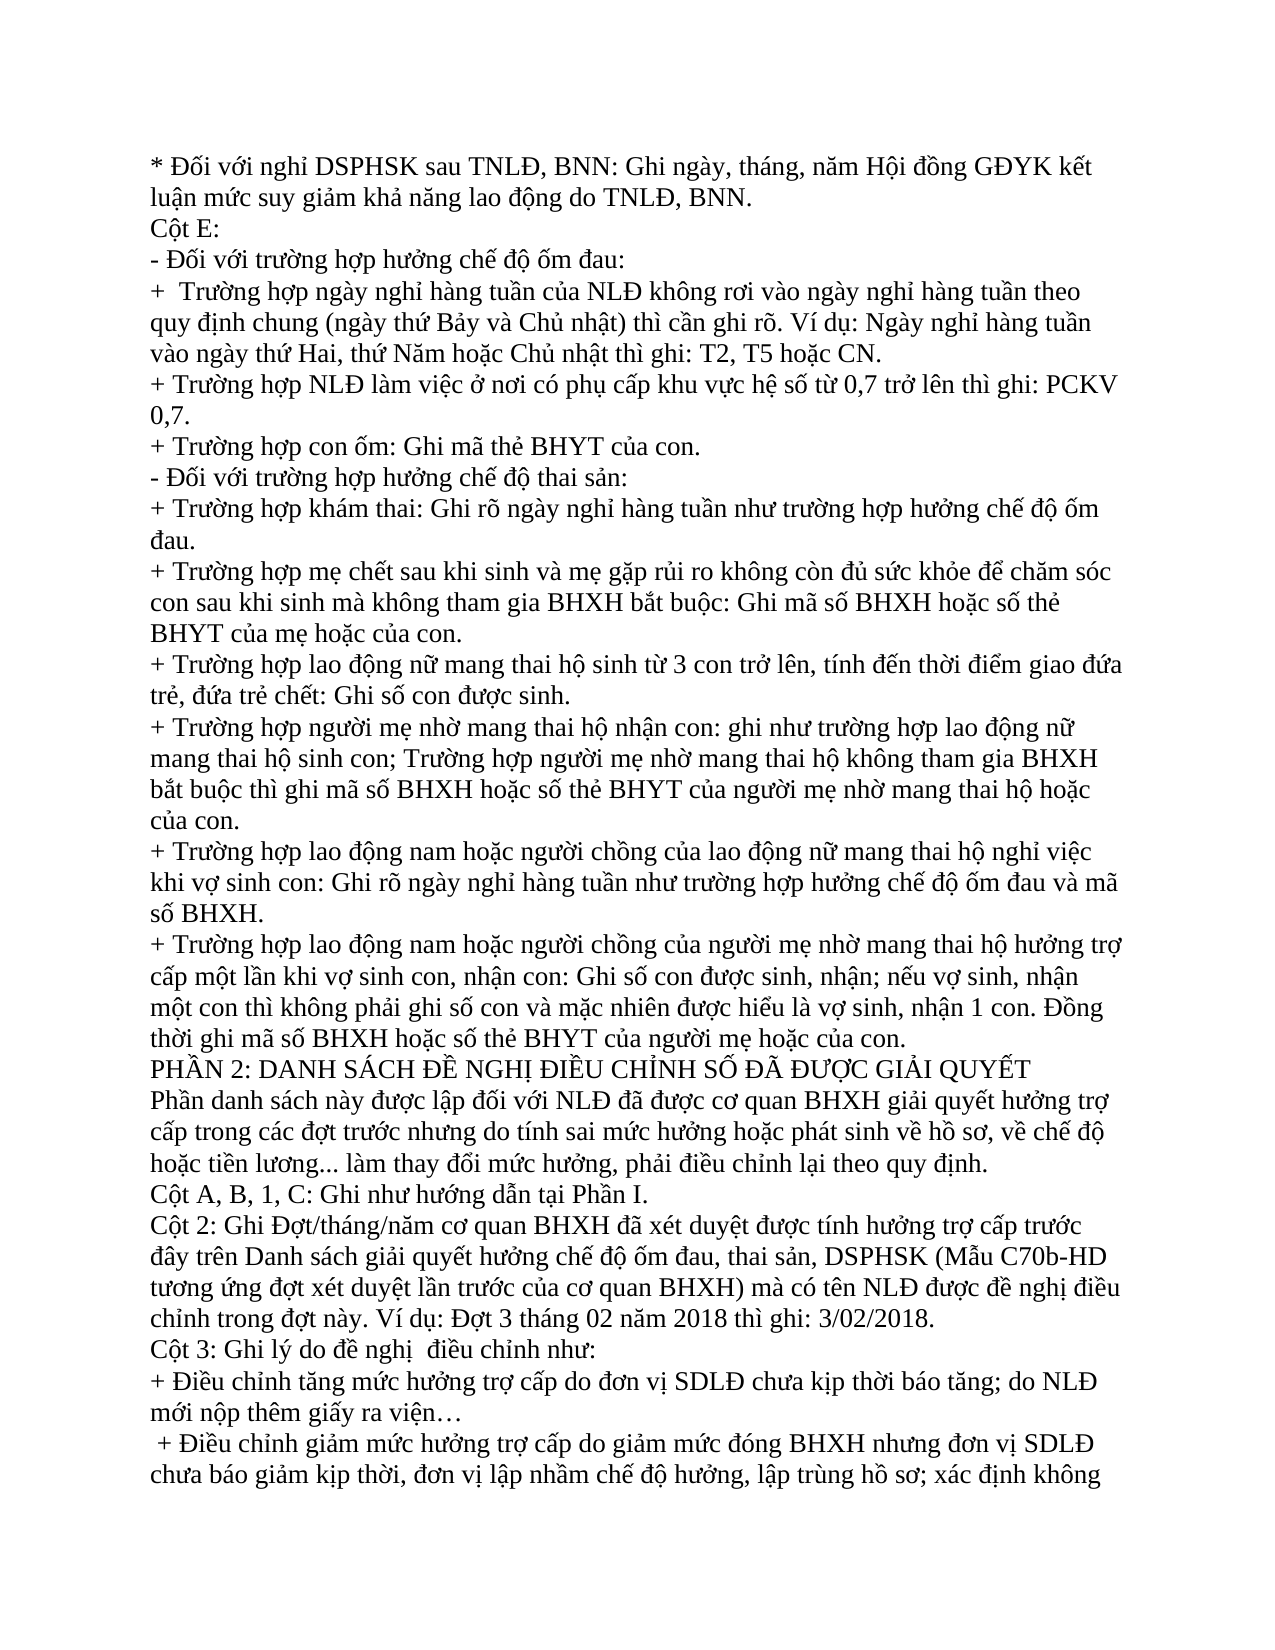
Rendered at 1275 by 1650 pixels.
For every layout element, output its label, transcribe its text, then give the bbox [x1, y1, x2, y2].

text + Trường hợp lao động nam hoặc người chồng của lao động nữ mang thai hộ nghỉ việc khi vợ sinh con: Ghi rõ ngày nghỉ hàng tuần như trường hợp hưởng chế độ ốm đau và mã số BHXH. [150, 835, 1125, 929]
text - Đối với trường hợp hưởng chế độ ốm đau: [150, 243, 1125, 274]
text Cột E: [150, 212, 1125, 243]
text PHẦN 2: DANH SÁCH ĐỀ NGHỊ ĐIỀU CHỈNH SỐ ĐÃ ĐƯỢC GIẢI QUYẾT [150, 1053, 1125, 1084]
text + Trường hợp lao động nam hoặc người chồng của người mẹ nhờ mang thai hộ hưởng trợ cấp một lần khi vợ sinh con, nhận con: Ghi số con được sinh, nhận; nếu vợ sinh, nhận một con thì không phải ghi số con và mặc nhiên được hiểu là vợ sinh, nhận 1 con. Đồng thời ghi mã số BHXH hoặc số thẻ BHYT của người mẹ hoặc của con. [150, 929, 1125, 1053]
text + Trường hợp con ốm: Ghi mã thẻ BHYT của con. [150, 430, 1125, 461]
text + Trường hợp NLĐ làm việc ở nơi có phụ cấp khu vực hệ số từ 0,7 trở lên thì ghi: PCKV 0,7. [150, 368, 1125, 430]
text + Điều chỉnh tăng mức hưởng trợ cấp do đơn vị SDLĐ chưa kịp thời báo tăng; do NLĐ mới nộp thêm giấy ra viện… [150, 1365, 1125, 1427]
text - Đối với trường hợp hưởng chế độ thai sản: [150, 461, 1125, 493]
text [150, 1427, 1125, 1489]
text + Trường hợp ngày nghỉ hàng tuần của NLĐ không rơi vào ngày nghỉ hàng tuần theo quy định chung (ngày thứ Bảy và Chủ nhật) thì cần ghi rõ. Ví dụ: Ngày nghỉ hàng tuần vào ngày thứ Hai, thứ Năm hoặc Chủ nhật thì ghi: T2, T5 hoặc CN. [150, 274, 1125, 368]
text Cột A, B, 1, C: Ghi như hướng dẫn tại Phần I. [150, 1178, 1125, 1209]
text + Trường hợp khám thai: Ghi rõ ngày nghỉ hàng tuần như trường hợp hưởng chế độ ốm đau. [150, 493, 1125, 555]
text Phần danh sách này được lập đối với NLĐ đã được cơ quan BHXH giải quyết hưởng trợ cấp trong các đợt trước nhưng do tính sai mức hưởng hoặc phát sinh về hồ sơ, về chế độ hoặc tiền lương... làm thay đổi mức hưởng, phải điều chỉnh lại theo quy định. [150, 1084, 1125, 1178]
text + Trường hợp người mẹ nhờ mang thai hộ nhận con: ghi như trường hợp lao động nữ mang thai hộ sinh con; Trường hợp người mẹ nhờ mang thai hộ không tham gia BHXH bắt buộc thì ghi mã số BHXH hoặc số thẻ BHYT của người mẹ nhờ mang thai hộ hoặc của con. [150, 711, 1125, 835]
text * Đối với nghỉ DSPHSK sau TNLĐ, BNN: Ghi ngày, tháng, năm Hội đồng GĐYK kết luận mức suy giảm khả năng lao động do TNLĐ, BNN. [150, 150, 1125, 212]
text Cột 3: Ghi lý do đề nghị điều chỉnh như: [150, 1333, 1125, 1365]
text + Trường hợp lao động nữ mang thai hộ sinh từ 3 con trở lên, tính đến thời điểm giao đứa trẻ, đứa trẻ chết: Ghi số con được sinh. [150, 648, 1125, 711]
text Cột 2: Ghi Đợt/tháng/năm cơ quan BHXH đã xét duyệt được tính hưởng trợ cấp trước đây trên Danh sách giải quyết hưởng chế độ ốm đau, thai sản, DSPHSK (Mẫu C70b-HD tương ứng đợt xét duyệt lần trước của cơ quan BHXH) mà có tên NLĐ được đề nghị điều chỉnh trong đợt này. Ví dụ: Đợt 3 tháng 02 năm 2018 thì ghi: 3/02/2018. [150, 1209, 1125, 1333]
text + Trường hợp mẹ chết sau khi sinh và mẹ gặp rủi ro không còn đủ sức khỏe để chăm sóc con sau khi sinh mà không tham gia BHXH bắt buộc: Ghi mã số BHXH hoặc số thẻ BHYT của mẹ hoặc của con. [150, 555, 1125, 648]
